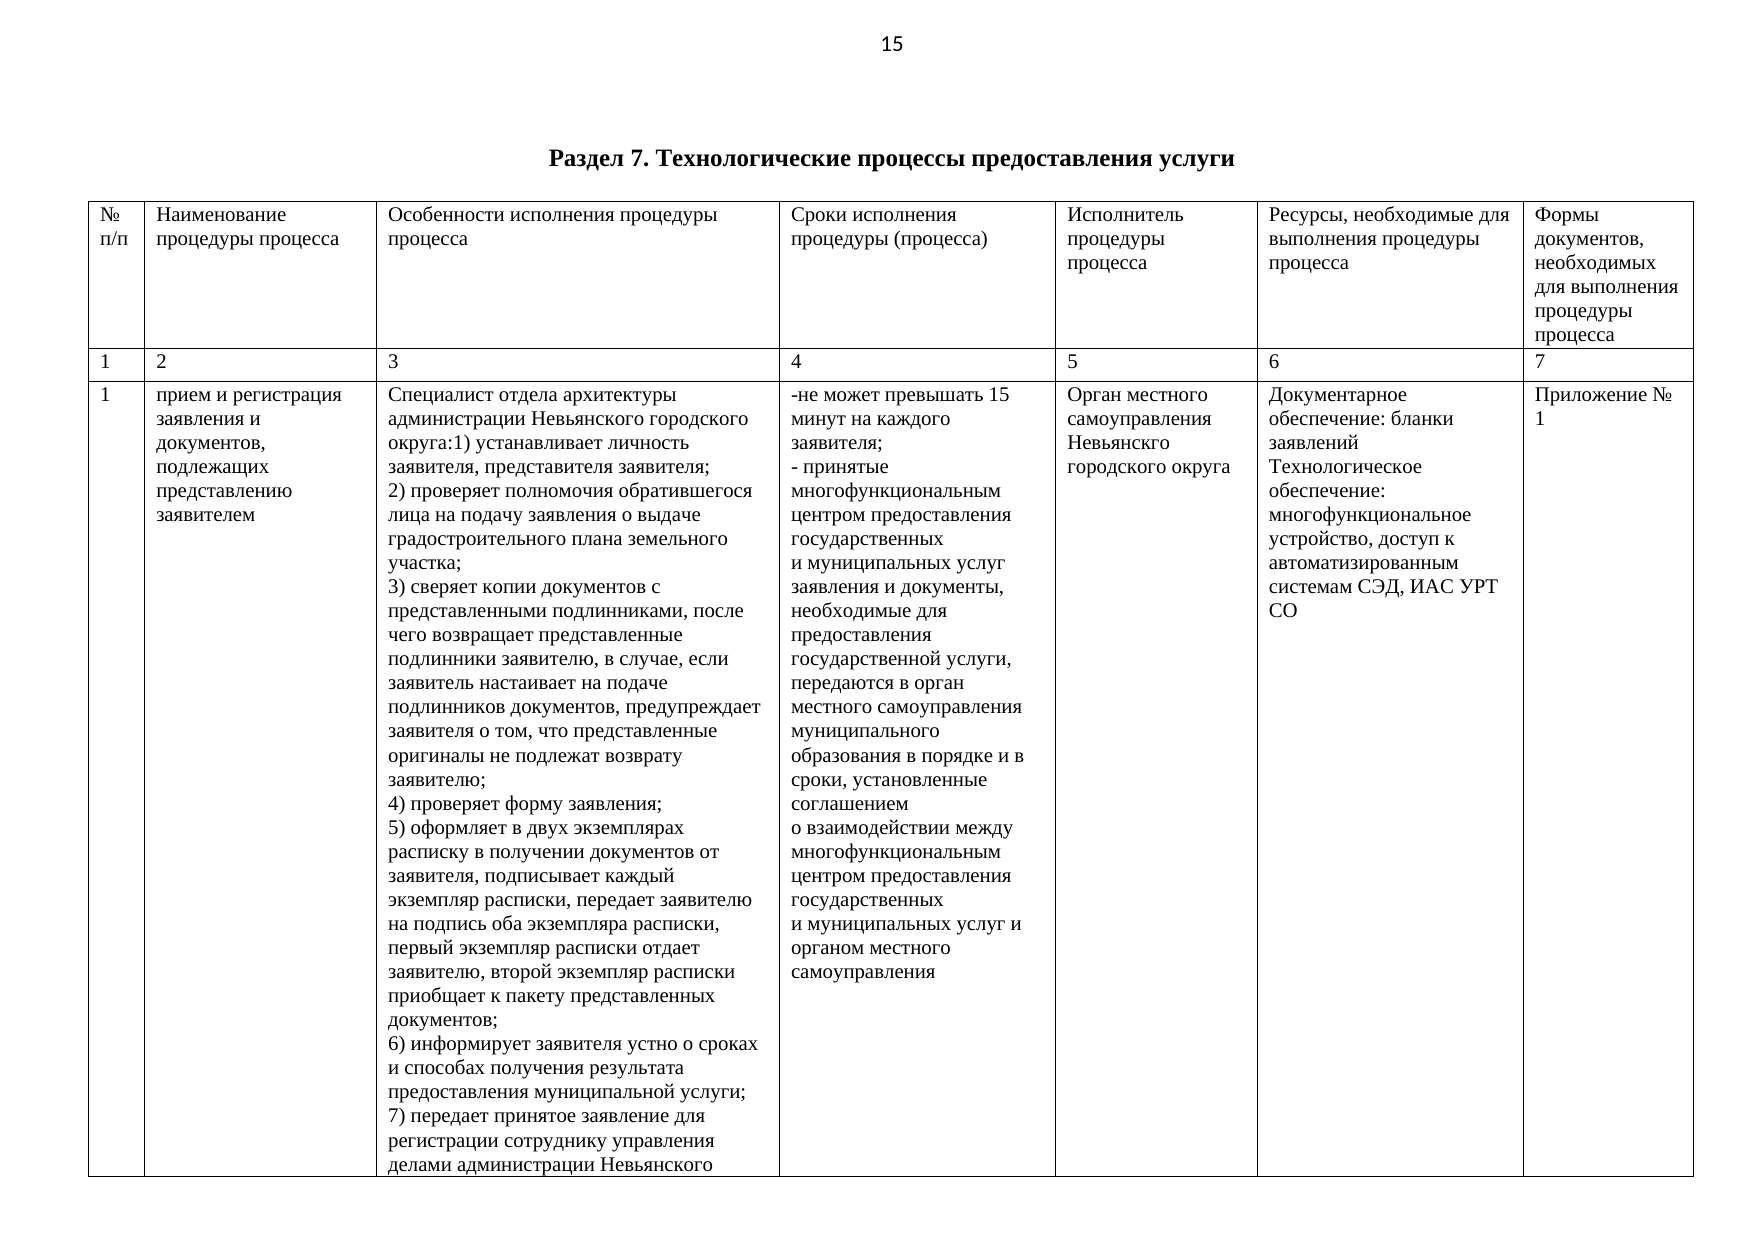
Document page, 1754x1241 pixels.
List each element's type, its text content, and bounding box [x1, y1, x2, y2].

table_cell 5 [1056, 349, 1257, 381]
table_cell Приложение № 1 [1524, 382, 1693, 1176]
table_header Сроки исполнения процедуры (процесса) [780, 202, 1055, 348]
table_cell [1056, 382, 1257, 1176]
table_header № п/п [89, 202, 144, 348]
table_cell 3 [377, 349, 779, 381]
table_header Наименование процедуры процесса [145, 202, 376, 348]
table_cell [1258, 382, 1523, 1176]
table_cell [780, 382, 1055, 1176]
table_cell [145, 382, 376, 1176]
table_header Особенности исполнения процедуры процесса [377, 202, 779, 348]
table_header Исполнитель процедуры процесса [1056, 202, 1257, 348]
table_cell 4 [780, 349, 1055, 381]
text Раздел 7. Технологические процессы предоставления услуги [89, 143, 1695, 172]
table_header Формы документов, необходимых для выполнения процедуры процесса [1524, 202, 1693, 348]
table_cell 7 [1524, 349, 1693, 381]
table_cell 1 [89, 349, 144, 381]
table_cell 2 [145, 349, 376, 381]
table_cell 6 [1258, 349, 1523, 381]
table_cell 1 [89, 382, 144, 1176]
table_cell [377, 382, 779, 1176]
table_header Ресурсы, необходимые для выполнения процедуры процесса [1258, 202, 1523, 348]
